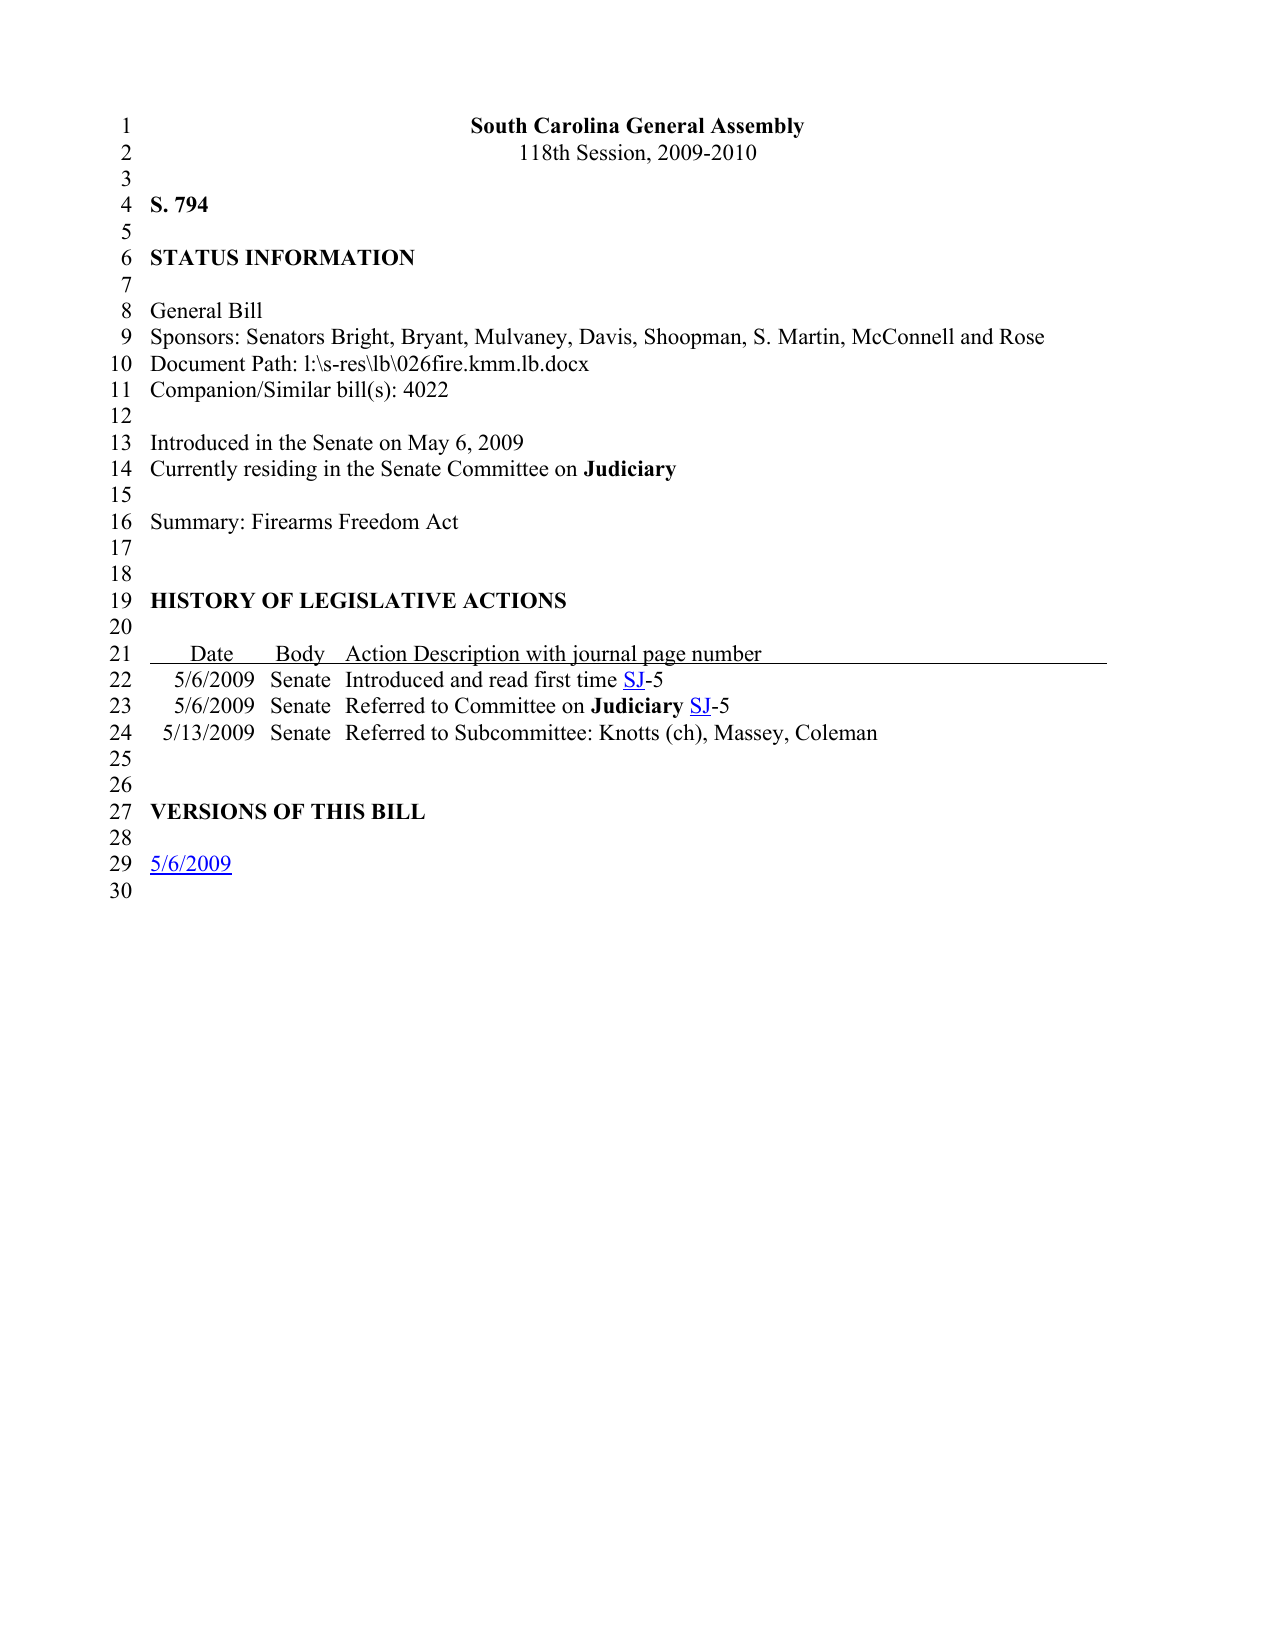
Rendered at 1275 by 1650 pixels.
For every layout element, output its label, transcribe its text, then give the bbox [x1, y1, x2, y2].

text 118th Session, 2009-2010 [150, 139, 1125, 165]
text Date Body Action Description with journal page number [150, 639, 1125, 666]
text Summary: Firearms Freedom Act [150, 508, 1125, 534]
text Introduced in the Senate on May 6, 2009 [150, 429, 1125, 455]
text Document Path: l:\s-res\lb\026fire.kmm.lb.docx [150, 350, 1125, 376]
text 5/13/2009 Senate Referred to Subcommittee: Knotts (ch), Massey, Coleman [150, 719, 1125, 745]
text General Bill [150, 297, 1125, 323]
text Companion/Similar bill(s): 4022 [150, 376, 1125, 402]
text 5/6/2009 [150, 850, 1125, 877]
text Currently residing in the Senate Committee on Judiciary [150, 455, 1125, 481]
text 5/6/2009 Senate Introduced and read first time SJ-5 [150, 666, 1125, 692]
text 5/6/2009 Senate Referred to Committee on Judiciary SJ-5 [150, 692, 1125, 719]
text HISTORY OF LEGISLATIVE ACTIONS [150, 587, 1125, 613]
text STATUS INFORMATION [150, 244, 1125, 271]
text Sponsors: Senators Bright, Bryant, Mulvaney, Davis, Shoopman, S. Martin, McConnell and Rose [150, 323, 1125, 350]
text VERSIONS OF THIS BILL [150, 798, 1125, 824]
text S. 794 [150, 192, 1125, 218]
text South Carolina General Assembly [150, 112, 1125, 139]
